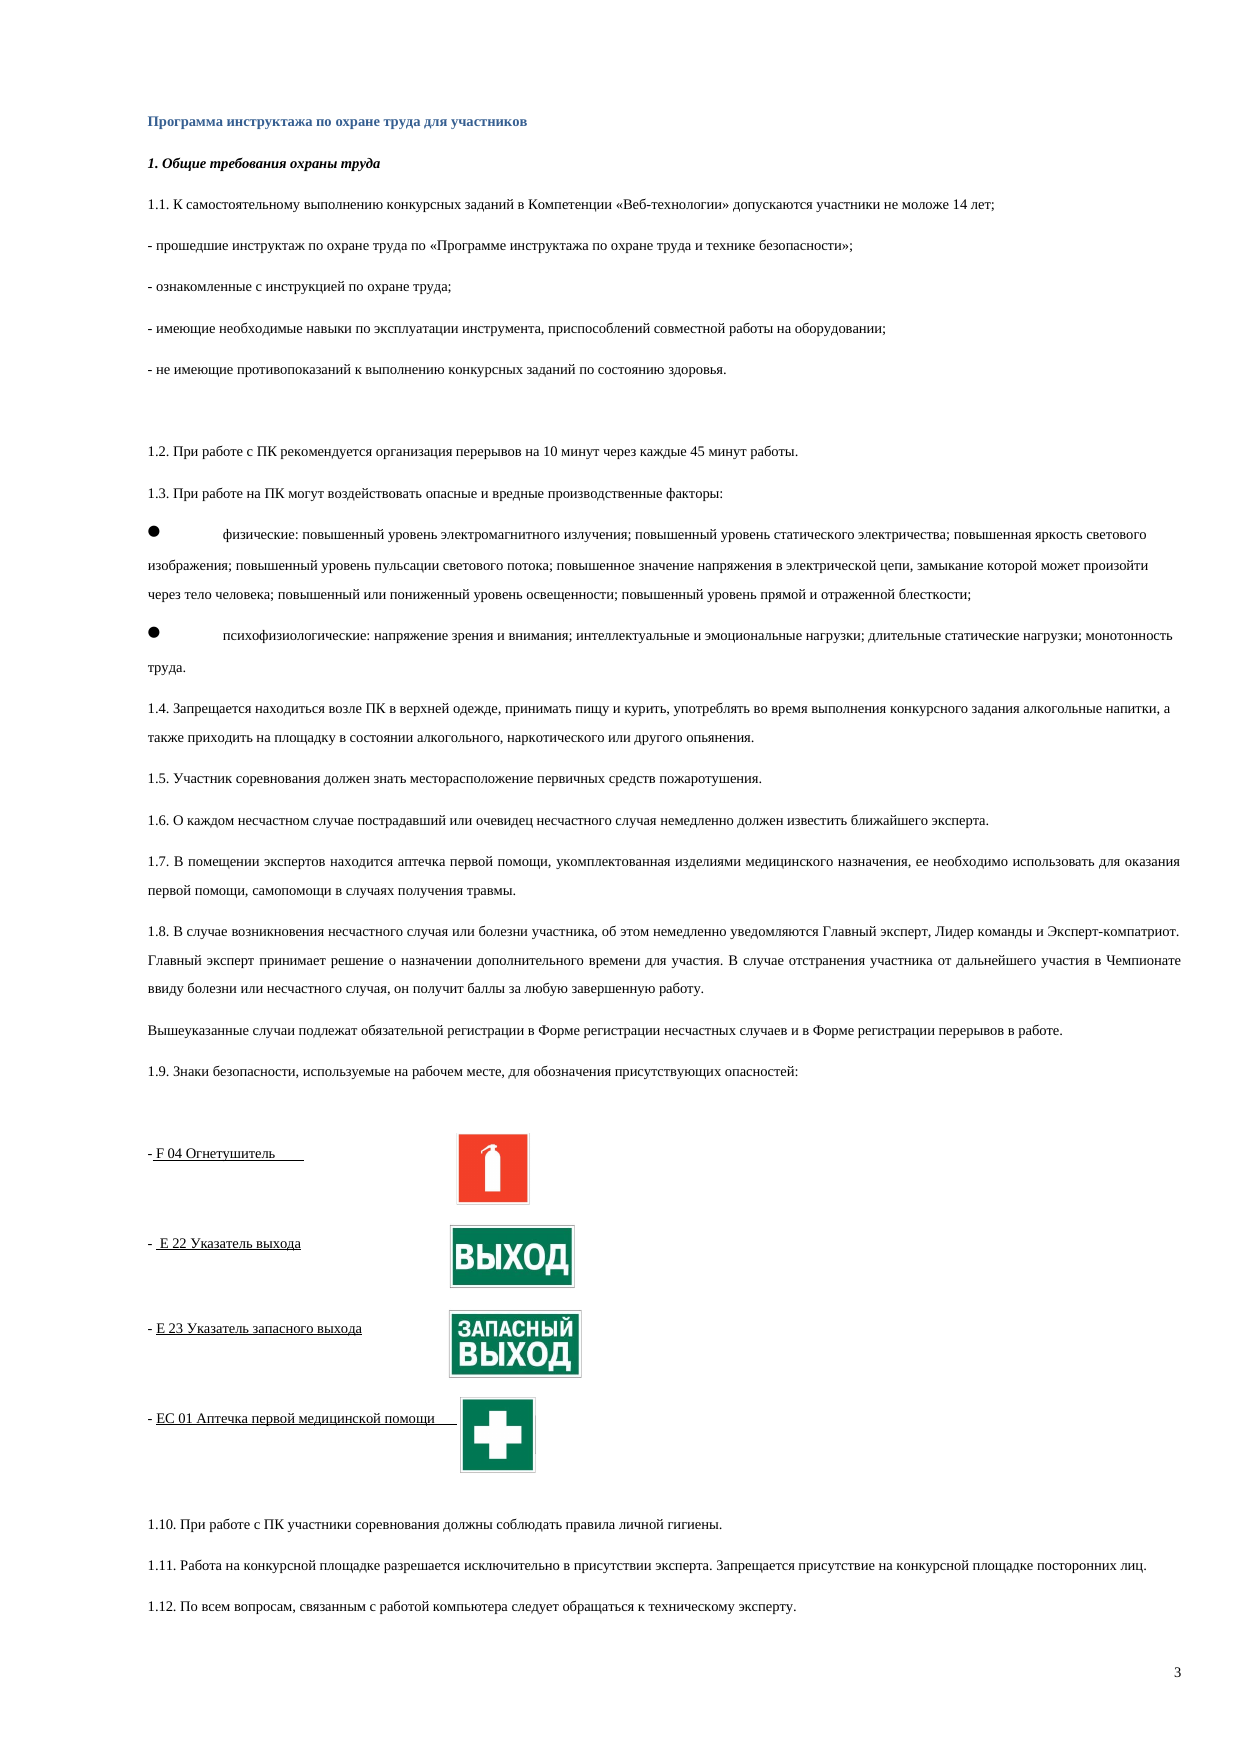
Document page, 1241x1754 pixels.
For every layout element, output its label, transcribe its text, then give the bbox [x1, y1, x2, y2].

text - EC 01 Аптечка первой медицинской помощи [147, 1397, 1181, 1479]
picture [448, 1307, 583, 1380]
text Программа инструктажа по охране труда для участников [147, 101, 1181, 130]
text Вышеуказанные случаи подлежат обязательной регистрации в Форме регистрации несчастных случаев и в Форме регистрации перерывов в работе. [147, 1009, 1181, 1038]
text 1.1. К самостоятельному выполнению конкурсных заданий в Компетенции «Веб-технологии» допускаются участники не моложе 14 лет; [147, 184, 1181, 212]
text - E 22 Указатель выхода [147, 1223, 1181, 1295]
text 1.11. Работа на конкурсной площадке разрешается исключительно в присутствии эксперта. Запрещается присутствие на конкурсной площадке посторонних лиц. [147, 1545, 1181, 1574]
picture [456, 1133, 531, 1205]
picture [460, 1397, 537, 1474]
text 1.7. В помещении экспертов находится аптечка первой помощи, укомплектованная изделиями медицинского назначения, ее необходимо использовать для оказания первой помощи, самопомощи в случаях получения травмы. [147, 841, 1181, 898]
text - прошедшие инструктаж по охране труда по «Программе инструктажа по охране труда и технике безопасности»; [147, 225, 1181, 254]
text - не имеющие противопоказаний к выполнению конкурсных заданий по состоянию здоровья. [147, 349, 1181, 377]
text - E 23 Указатель запасного выхода [147, 1308, 1181, 1385]
text 1. Общие требования охраны труда [147, 142, 1181, 171]
text - имеющие необходимые навыки по эксплуатации инструмента, приспособлений совместной работы на оборудовании; [147, 307, 1181, 336]
list физические: повышенный уровень электромагнитного излучения; повышенный уровень статического электричества; повышенная яркость светового изображения; повышенный уровень пульсации светового потока; повышенное значение напряжения в электрической цепи, замыкание которой может произойти через тело человека; повышенный или пониженный уровень освещенности; повышенный уровень прямой и отраженной блесткости; [147, 514, 1181, 603]
text 1.2. При работе с ПК рекомендуется организация перерывов на 10 минут через каждые 45 минут работы. [147, 431, 1181, 460]
text 1.12. По всем вопросам, связанным с работой компьютера следует обращаться к техническому эксперту. [147, 1586, 1181, 1615]
text - ознакомленные с инструкцией по охране труда; [147, 266, 1181, 295]
text 1.3. При работе на ПК могут воздействовать опасные и вредные производственные факторы: [147, 472, 1181, 501]
text 1.5. Участник соревнования должен знать месторасположение первичных средств пожаротушения. [147, 758, 1181, 787]
text 1.10. При работе с ПК участники соревнования должны соблюдать правила личной гигиены. [147, 1504, 1181, 1532]
text 1.8. В случае возникновения несчастного случая или болезни участника, об этом немедленно уведомляются Главный эксперт, Лидер команды и Эксперт-компатриот. Главный эксперт принимает решение о назначении дополнительного времени для участия. В случае отстранения участника от дальнейшего участия в Чемпионате ввиду болезни или несчастного случая, он получит баллы за любую завершенную работу. [147, 911, 1181, 997]
text 1.6. О каждом несчастном случае пострадавший или очевидец несчастного случая немедленно должен известить ближайшего эксперта. [147, 799, 1181, 828]
text 1.4. Запрещается находиться возле ПК в верхней одежде, принимать пищу и курить, употреблять во время выполнения конкурсного задания алкогольные напитки, а также приходить на площадку в состоянии алкогольного, наркотического или другого опьянения. [147, 688, 1181, 746]
text 1.9. Знаки безопасности, используемые на рабочем месте, для обозначения присутствующих опасностей: [147, 1051, 1181, 1079]
text - F 04 Огнетушитель [147, 1133, 1181, 1210]
picture [449, 1222, 577, 1290]
list психофизиологические: напряжение зрения и внимания; интеллектуальные и эмоциональные нагрузки; длительные статические нагрузки; монотонность труда. [147, 615, 1181, 676]
